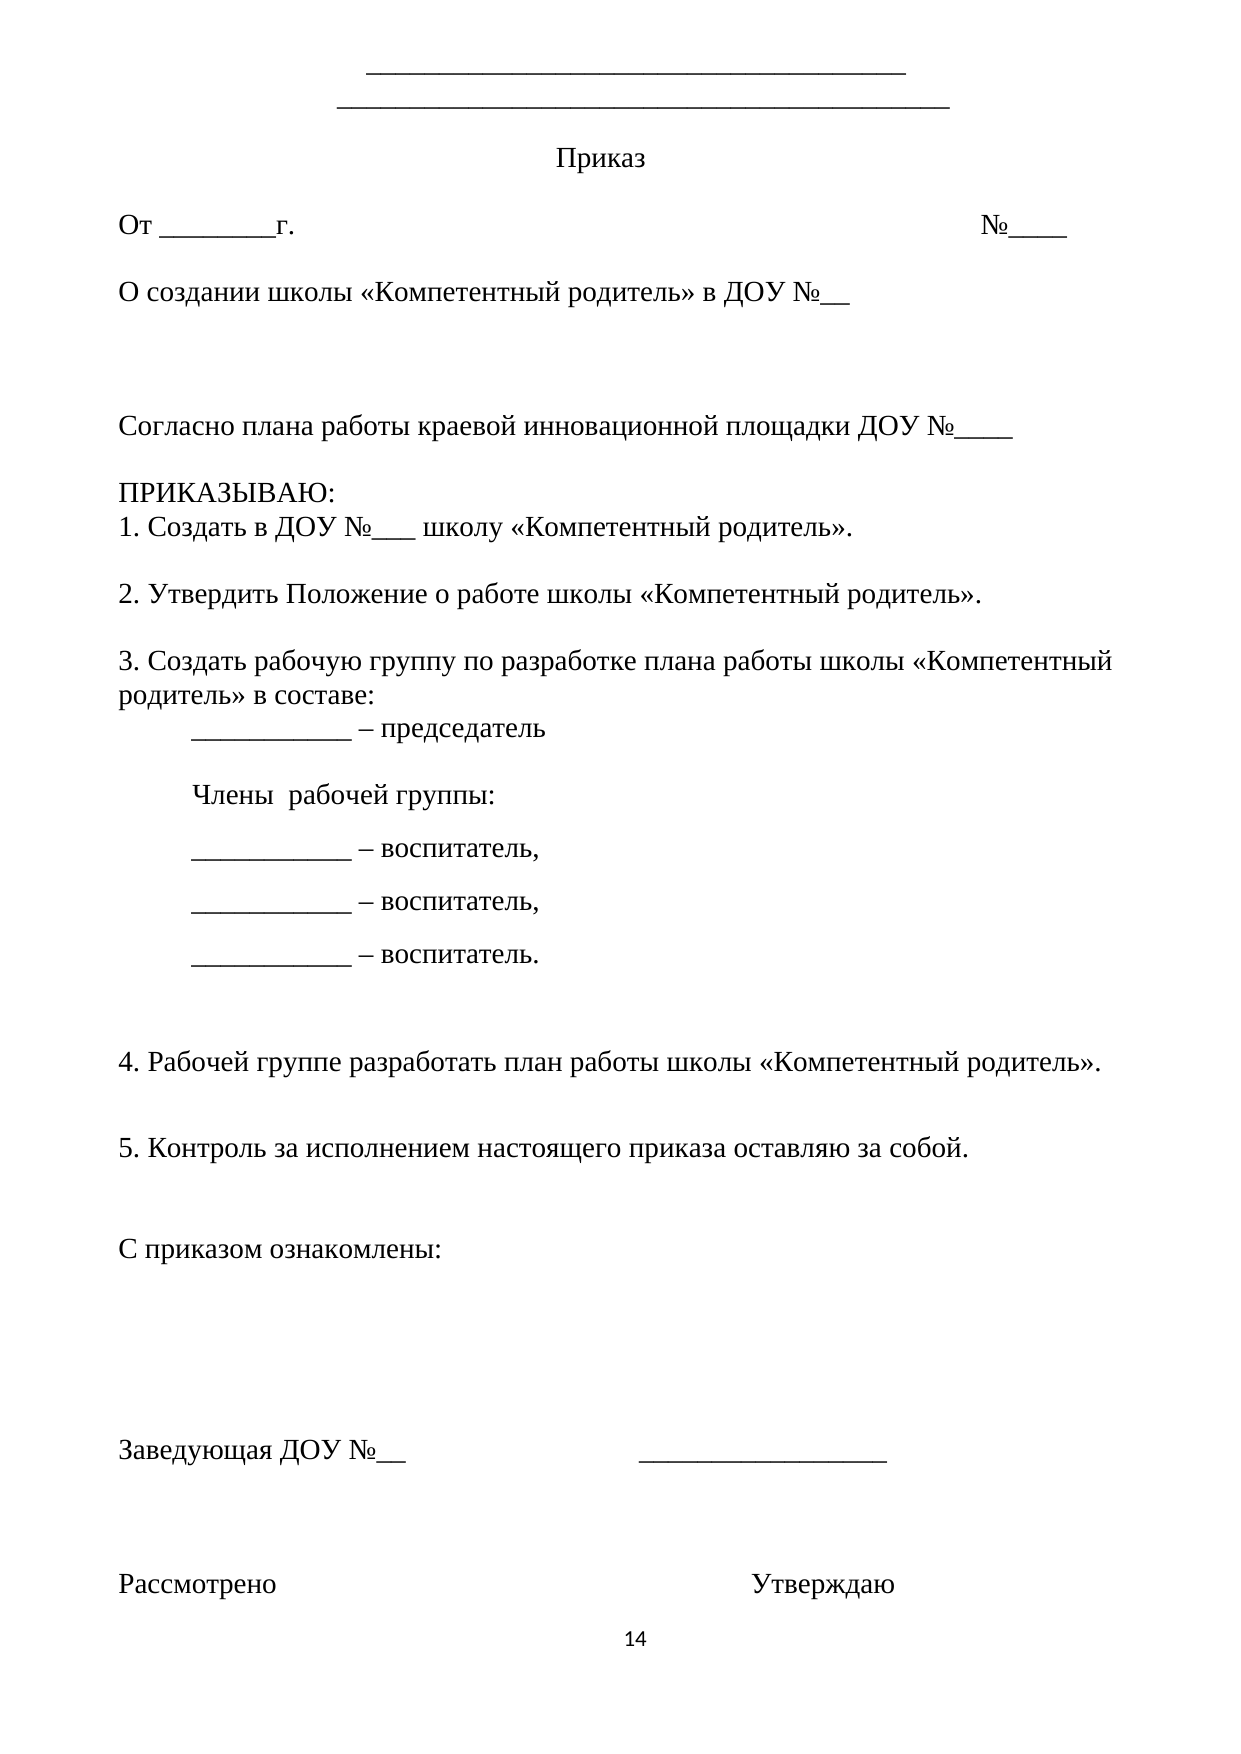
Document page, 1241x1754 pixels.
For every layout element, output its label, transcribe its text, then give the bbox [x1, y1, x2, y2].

text О создании школы «Компетентный родитель» в ДОУ №__ [118, 274, 1152, 308]
text Согласно плана работы краевой инновационной площадки ДОУ №____ [118, 408, 1152, 442]
text ___________ – председатель [118, 710, 1152, 744]
text 5. Контроль за исполнением настоящего приказа оставляю за собой. [118, 1130, 1152, 1164]
text С приказом ознакомлены: [118, 1231, 1152, 1264]
text Заведующая ДОУ №__ _________________ [118, 1432, 1152, 1466]
text ___________ – воспитатель. [118, 936, 1152, 969]
text От ________г. №____ [118, 207, 1152, 241]
text ПРИКАЗЫВАЮ: [118, 476, 1152, 509]
text ___________ – воспитатель, [118, 883, 1152, 917]
text 4. Рабочей группе разработать план работы школы «Компетентный родитель». [118, 1044, 1152, 1077]
text 3. Создать рабочую группу по разработке плана работы школы «Компетентный родитель» в составе: [118, 643, 1152, 710]
text Члены рабочей группы: [118, 777, 1152, 811]
text ___________ – воспитатель, [118, 830, 1152, 864]
text 1. Создать в ДОУ №___ школу «Компетентный родитель». [118, 509, 1152, 543]
text Рассмотрено Утверждаю [118, 1566, 1152, 1600]
text 2. Утвердить Положение о работе школы «Компетентный родитель». [118, 576, 1152, 610]
text _____________________________________ [118, 44, 1152, 78]
text __________________________________________ [118, 78, 1152, 111]
text Приказ [118, 140, 1152, 174]
